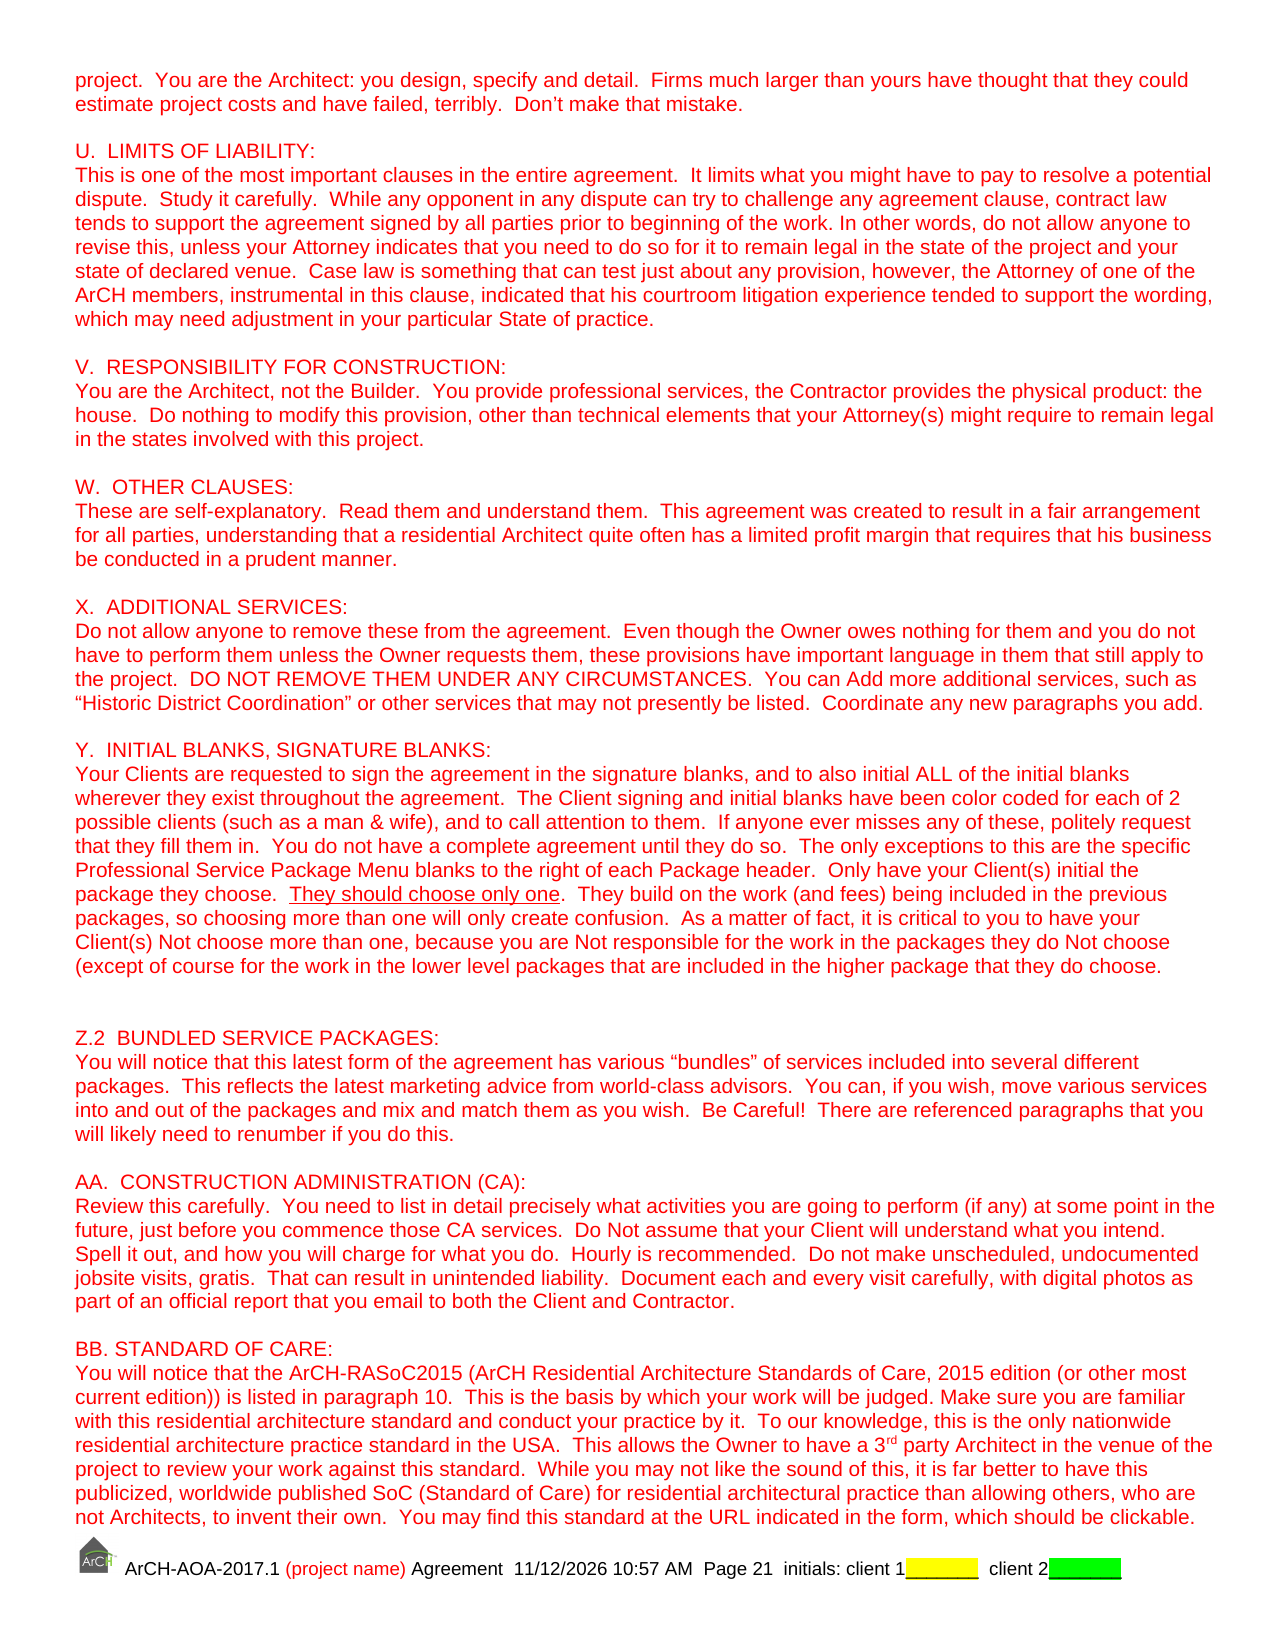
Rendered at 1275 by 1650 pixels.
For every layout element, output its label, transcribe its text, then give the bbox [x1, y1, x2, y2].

text X. ADDITIONAL SERVICES: [75, 594, 1219, 618]
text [75, 67, 1219, 115]
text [75, 1337, 1219, 1529]
text Review this carefully. You need to list in detail precisely what activities you are going to perform (if any) at some point in the future, just before you commence those CA services. Do Not assume that your Client will understand what you intend. Spell it out, and how you will charge for what you do. Hourly is recommended. Do not make unscheduled, undocumented jobsite visits, gratis. That can result in unintended liability. Document each and every visit carefully, with digital photos as part of an official report that you email to both the Client and Contractor. [75, 1193, 1219, 1313]
text Y. INITIAL BLANKS, SIGNATURE BLANKS: [75, 738, 1219, 762]
text W. OTHER CLAUSES: These are self-explanatory. Read them and understand them. This agreement was created to result in a fair arrangement for all parties, understanding that a residential Architect quite often has a limited profit margin that requires that his business be conducted in a prudent manner. [75, 475, 1219, 571]
picture [75, 1533, 119, 1576]
text Your Clients are requested to sign the agreement in the signature blanks, and to also initial ALL of the initial blanks wherever they exist throughout the agreement. The Client signing and initial blanks have been color coded for each of 2 possible clients (such as a man & wife), and to call attention to them. If anyone ever misses any of these, politely request that they fill them in. You do not have a complete agreement until they do so. The only exceptions to this are the specific Professional Service Package Menu blanks to the right of each Package header. Only have your Client(s) initial the package they choose. They should choose only one. They build on the work (and fees) being included in the previous packages, so choosing more than one will only create confusion. As a matter of fact, it is critical to you to have your Client(s) Not choose more than one, because you are Not responsible for the work in the packages they do Not choose (except of course for the work in the lower level packages that are included in the higher package that they do choose. [75, 762, 1219, 978]
text V. RESPONSIBILITY FOR CONSTRUCTION: [75, 355, 1219, 379]
text Do not allow anyone to remove these from the agreement. Even though the Owner owes nothing for them and you do not have to perform them unless the Owner requests them, these provisions have important language in them that still apply to the project. DO NOT REMOVE THEM UNDER ANY CIRCUMSTANCES. You can Add more additional services, such as “Historic District Coordination” or other services that may not presently be listed. Coordinate any new paragraphs you add. [75, 618, 1219, 714]
text U. LIMITS OF LIABILITY: This is one of the most important clauses in the entire agreement. It limits what you might have to pay to resolve a potential dispute. Study it carefully. While any opponent in any dispute can try to challenge any agreement clause, contract law tends to support the agreement signed by all parties prior to beginning of the work. In other words, do not allow anyone to revise this, unless your Attorney indicates that you need to do so for it to remain legal in the state of the project and your state of declared venue. Case law is something that can test just about any provision, however, the Attorney of one of the ArCH members, instrumental in this clause, indicated that his courtroom litigation experience tended to support the wording, which may need adjustment in your particular State of practice. [75, 139, 1219, 331]
text Z.2 BUNDLED SERVICE PACKAGES: [75, 1026, 1219, 1050]
text AA. CONSTRUCTION ADMINISTRATION (CA): [75, 1169, 1219, 1193]
text You will notice that this latest form of the agreement has various “bundles” of services included into several different packages. This reflects the latest marketing advice from world-class advisors. You can, if you wish, move various services into and out of the packages and mix and match them as you wish. Be Careful! There are referenced paragraphs that you will likely need to renumber if you do this. [75, 1050, 1219, 1146]
text You are the Architect, not the Builder. You provide professional services, the Contractor provides the physical product: the house. Do nothing to modify this provision, other than technical elements that your Attorney(s) might require to remain legal in the states involved with this project. [75, 379, 1219, 451]
